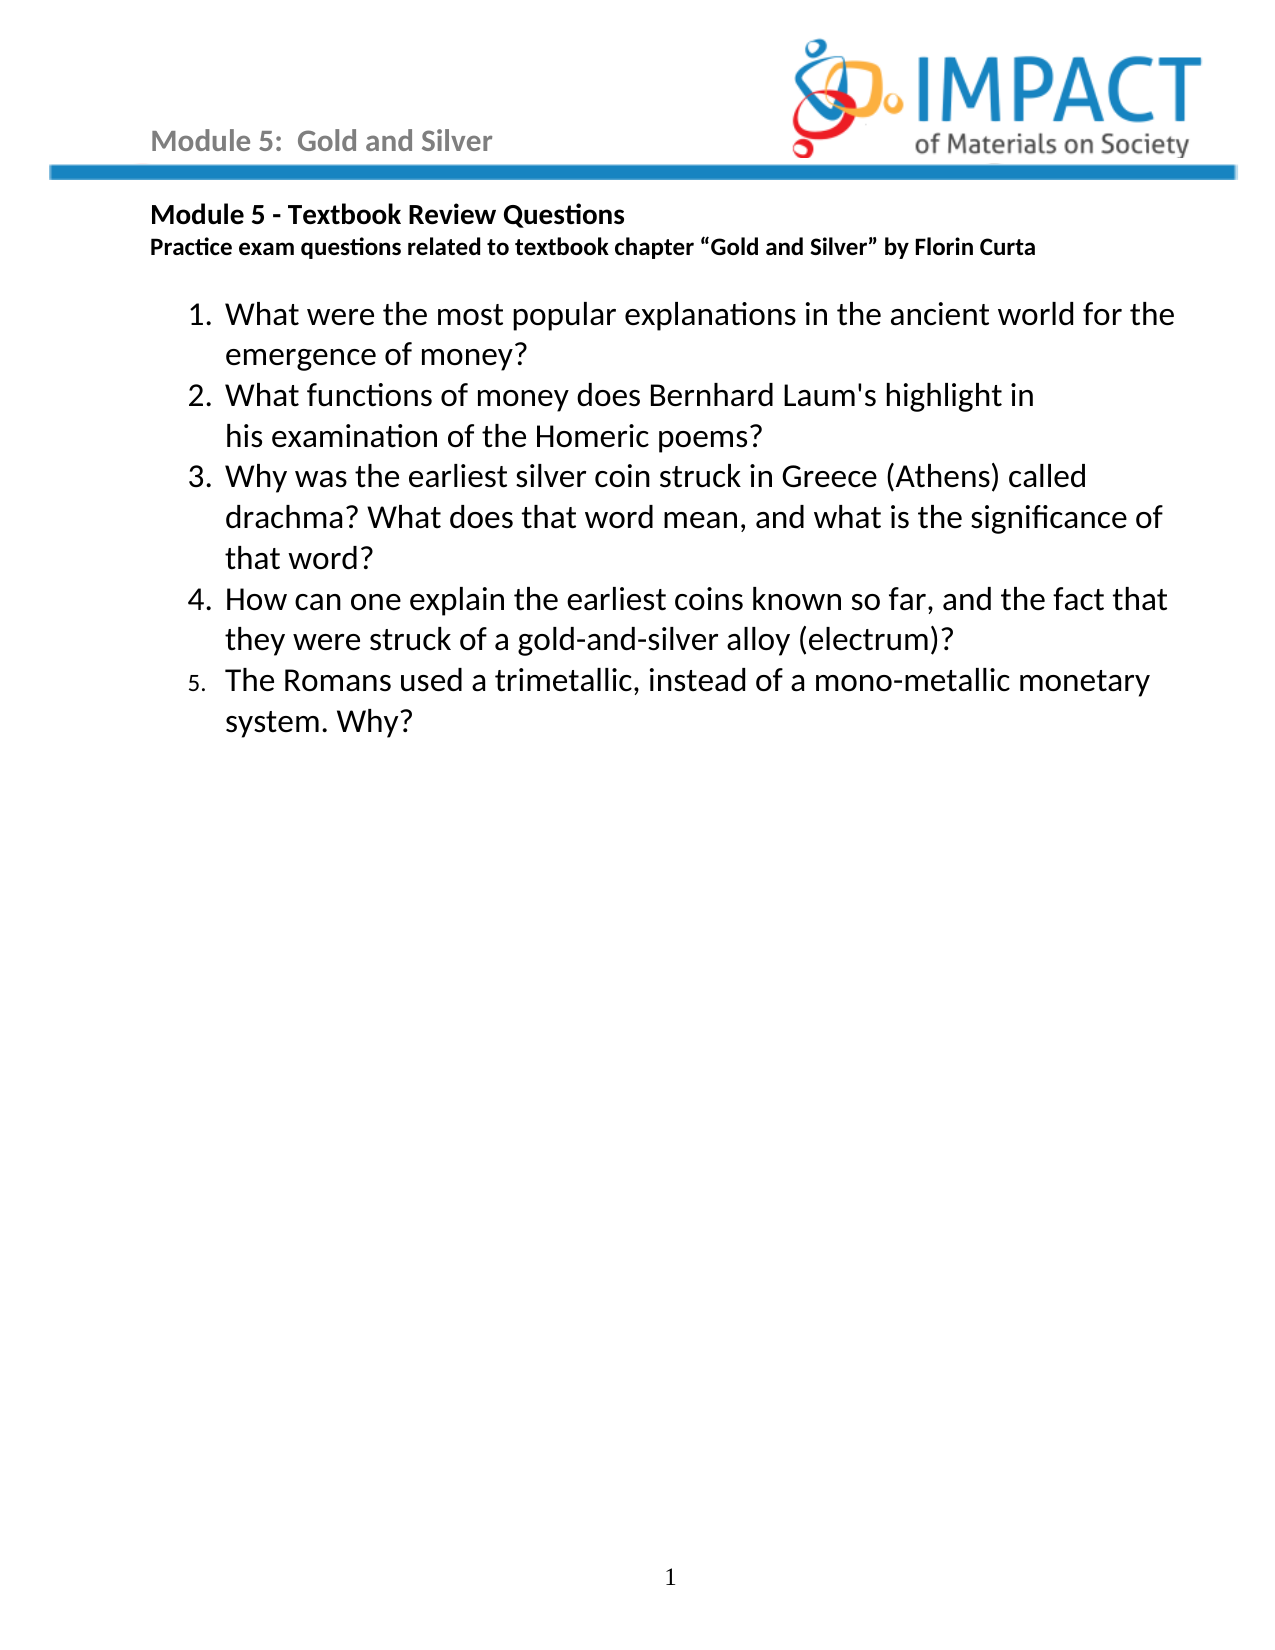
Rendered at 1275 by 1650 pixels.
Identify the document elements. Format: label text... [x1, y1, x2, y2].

list The Romans used a trimetallic, instead of a mono-metallic monetary system. Why? [187, 659, 1191, 741]
list What functions of money does Bernhard Laum's highlight in his examination of the Homeric poems? [187, 374, 1191, 456]
picture [763, 31, 1275, 158]
text Module 5 - Textbook Review Questions [150, 196, 1191, 232]
list How can one explain the earliest coins known so far, and the fact that they were struck of a gold-and-silver alloy (electrum)? [187, 578, 1191, 659]
list Why was the earliest silver coin struck in Greece (Athens) called drachma? What does that word mean, and what is the significance of that word? [187, 456, 1191, 578]
text Practice exam questions related to textbook chapter “Gold and Silver” by Florin Curta [150, 232, 1191, 262]
picture [49, 163, 1239, 180]
list What were the most popular explanations in the ancient world for the emergence of money? [187, 293, 1191, 374]
